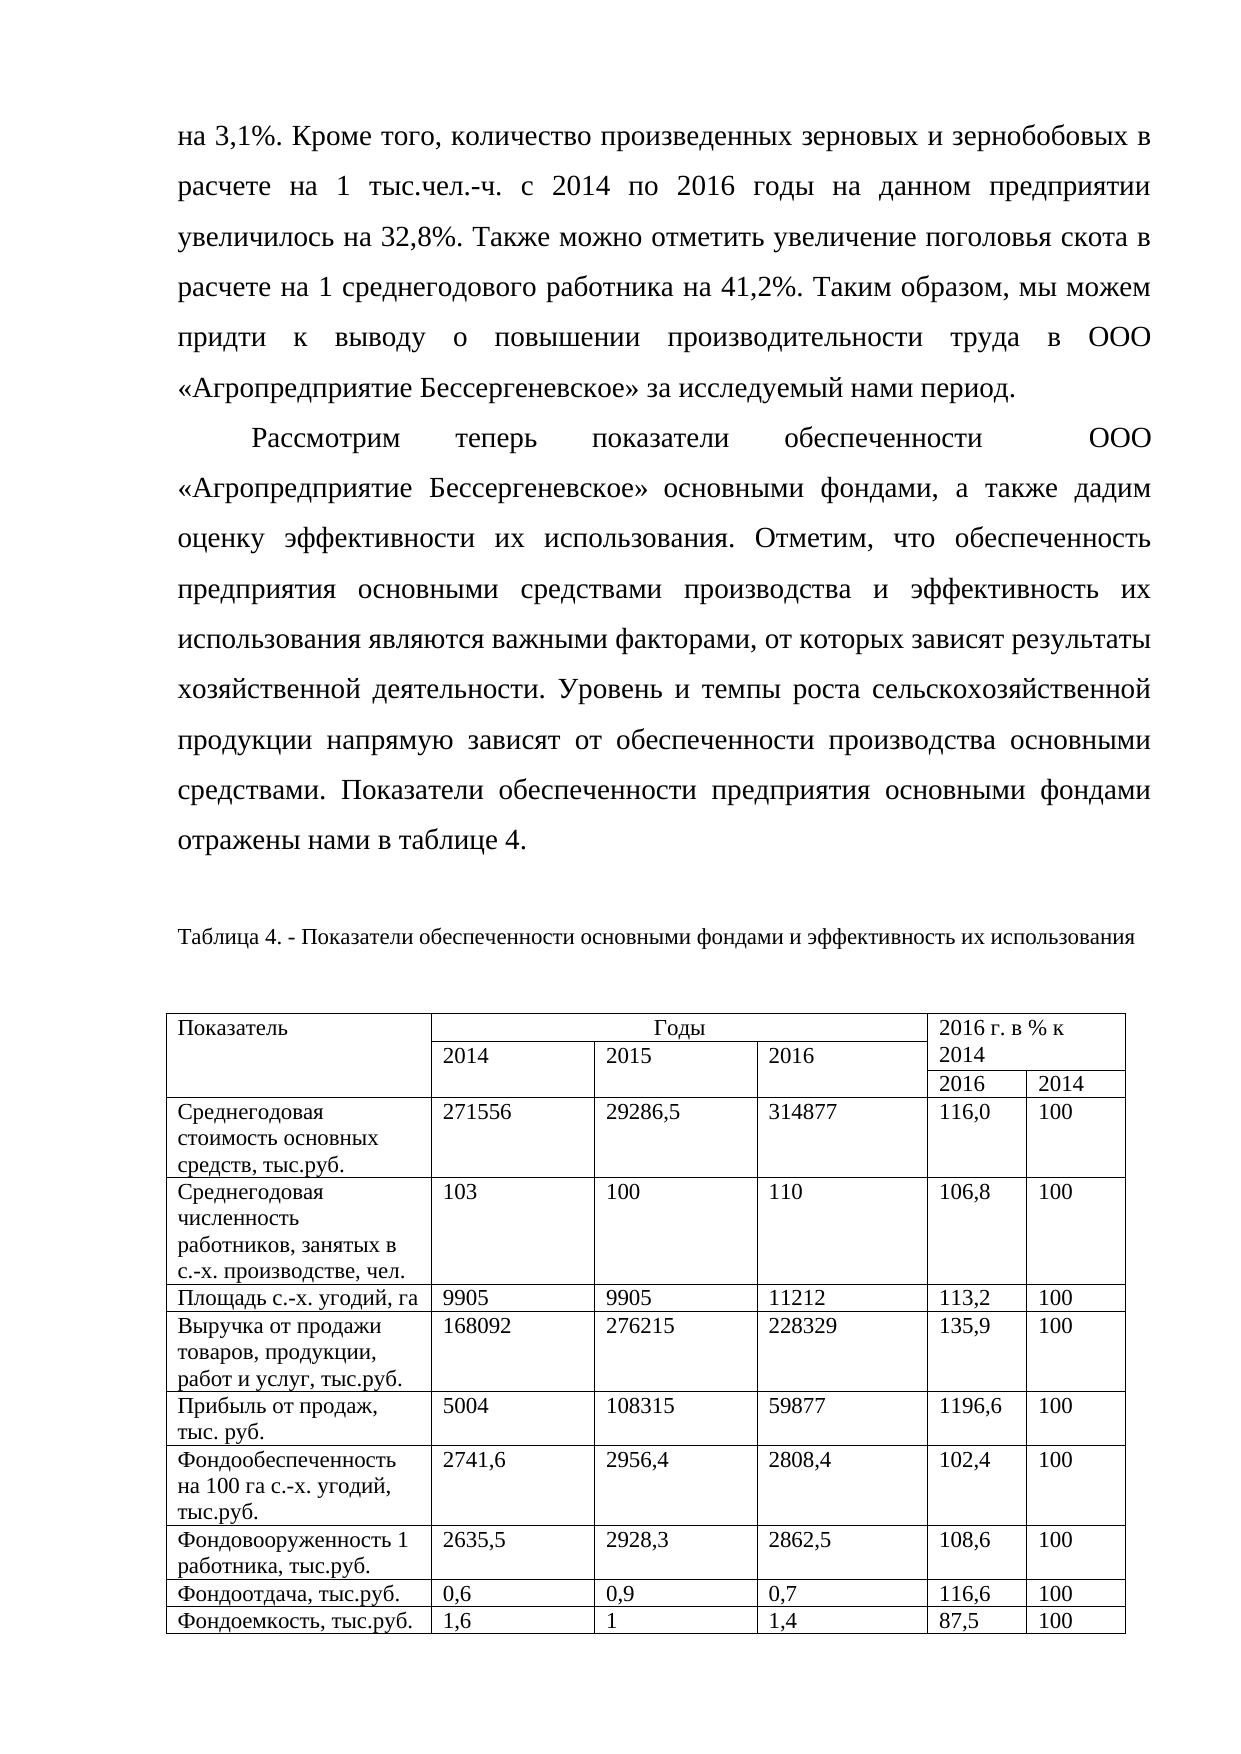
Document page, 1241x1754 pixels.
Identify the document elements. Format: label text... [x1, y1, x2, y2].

table_cell Среднегодовая численность работников, занятых в с.-х. производстве, чел. [167, 1178, 431, 1283]
table_cell Выручка от продажи товаров, продукции, работ и услуг, тыс.руб. [167, 1312, 431, 1391]
table_cell 100 [1027, 1607, 1125, 1633]
table_cell 100 [1027, 1392, 1125, 1445]
table_cell 5004 [432, 1392, 594, 1445]
table_cell 2635,5 [432, 1526, 594, 1578]
table_cell 276215 [595, 1312, 757, 1391]
table_cell 271556 [432, 1098, 594, 1177]
table_cell 2808,4 [758, 1446, 927, 1525]
table_cell 2016 [758, 1042, 927, 1097]
table_cell 100 [1027, 1178, 1125, 1283]
table_header 2016 г. в % к 2014 [928, 1014, 1125, 1069]
table_cell 100 [1027, 1580, 1125, 1606]
table_cell 100 [595, 1178, 757, 1283]
table_cell 108,6 [928, 1526, 1026, 1578]
table_cell 1,6 [432, 1607, 594, 1633]
table_cell 9905 [595, 1285, 757, 1311]
table_cell 1 [595, 1607, 757, 1633]
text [177, 118, 1152, 403]
table_cell 2015 [595, 1042, 757, 1097]
table_cell 2862,5 [758, 1526, 927, 1578]
table_cell Прибыль от продаж, тыс. руб. [167, 1392, 431, 1445]
table_cell 11212 [758, 1285, 927, 1311]
table_cell 113,2 [928, 1285, 1026, 1311]
table_cell 116,6 [928, 1580, 1026, 1606]
table_cell 59877 [758, 1392, 927, 1445]
table_header Показатель [167, 1014, 431, 1097]
table_cell 108315 [595, 1392, 757, 1445]
table_cell Площадь с.-х. угодий, га [167, 1285, 431, 1311]
table_cell 314877 [758, 1098, 927, 1177]
table_cell Фондовооруженность 1 работника, тыс.руб. [167, 1526, 431, 1578]
table_cell 2014 [432, 1042, 594, 1097]
table_cell Фондоемкость, тыс.руб. [167, 1607, 431, 1633]
table_cell 228329 [758, 1312, 927, 1391]
table_cell Фондоотдача, тыс.руб. [167, 1580, 431, 1606]
table_header Годы [432, 1014, 927, 1041]
table_cell 0,7 [758, 1580, 927, 1606]
table_cell 0,6 [432, 1580, 594, 1606]
table_cell 1196,6 [928, 1392, 1026, 1445]
table_cell 116,0 [928, 1098, 1026, 1177]
table_cell 100 [1027, 1446, 1125, 1525]
table_cell Среднегодовая стоимость основных средств, тыс.руб. [167, 1098, 431, 1177]
text Рассмотрим теперь показатели обеспеченности ООО «Агропредприятие Бессергеневское» основными фондами, а также дадим оценку эффективности их использования. Отметим, что обеспеченность предприятия основными средствами производства и эффективность их использования являются важными факторами, от которых зависят результаты хозяйственной деятельности. Уровень и темпы роста сельскохозяйственной продукции напрямую зависят от обеспеченности производства основными средствами. Показатели обеспеченности предприятия основными фондами отражены нами в таблице 4. [177, 420, 1152, 856]
table_cell 2928,3 [595, 1526, 757, 1578]
table_cell 168092 [432, 1312, 594, 1391]
table_cell 100 [1027, 1526, 1125, 1578]
table_cell 110 [758, 1178, 927, 1283]
table_cell 100 [1027, 1285, 1125, 1311]
table_cell 106,8 [928, 1178, 1026, 1283]
table_cell 100 [1027, 1098, 1125, 1177]
table_cell Фондообеспеченность на 100 га с.-х. угодий, тыс.руб. [167, 1446, 431, 1525]
text Таблица 4. - Показатели обеспеченности основными фондами и эффективность их использования [177, 923, 1152, 949]
table_cell 2956,4 [595, 1446, 757, 1525]
table_cell 0,9 [595, 1580, 757, 1606]
table_cell 100 [1027, 1312, 1125, 1391]
table_cell 9905 [432, 1285, 594, 1311]
table_cell 29286,5 [595, 1098, 757, 1177]
table_cell 2741,6 [432, 1446, 594, 1525]
table_cell 1,4 [758, 1607, 927, 1633]
table_cell 2016 [928, 1071, 1026, 1097]
table_cell 103 [432, 1178, 594, 1283]
table_cell 87,5 [928, 1607, 1026, 1633]
table_cell 2014 [1027, 1071, 1125, 1097]
table_cell 102,4 [928, 1446, 1026, 1525]
table_cell 135,9 [928, 1312, 1026, 1391]
